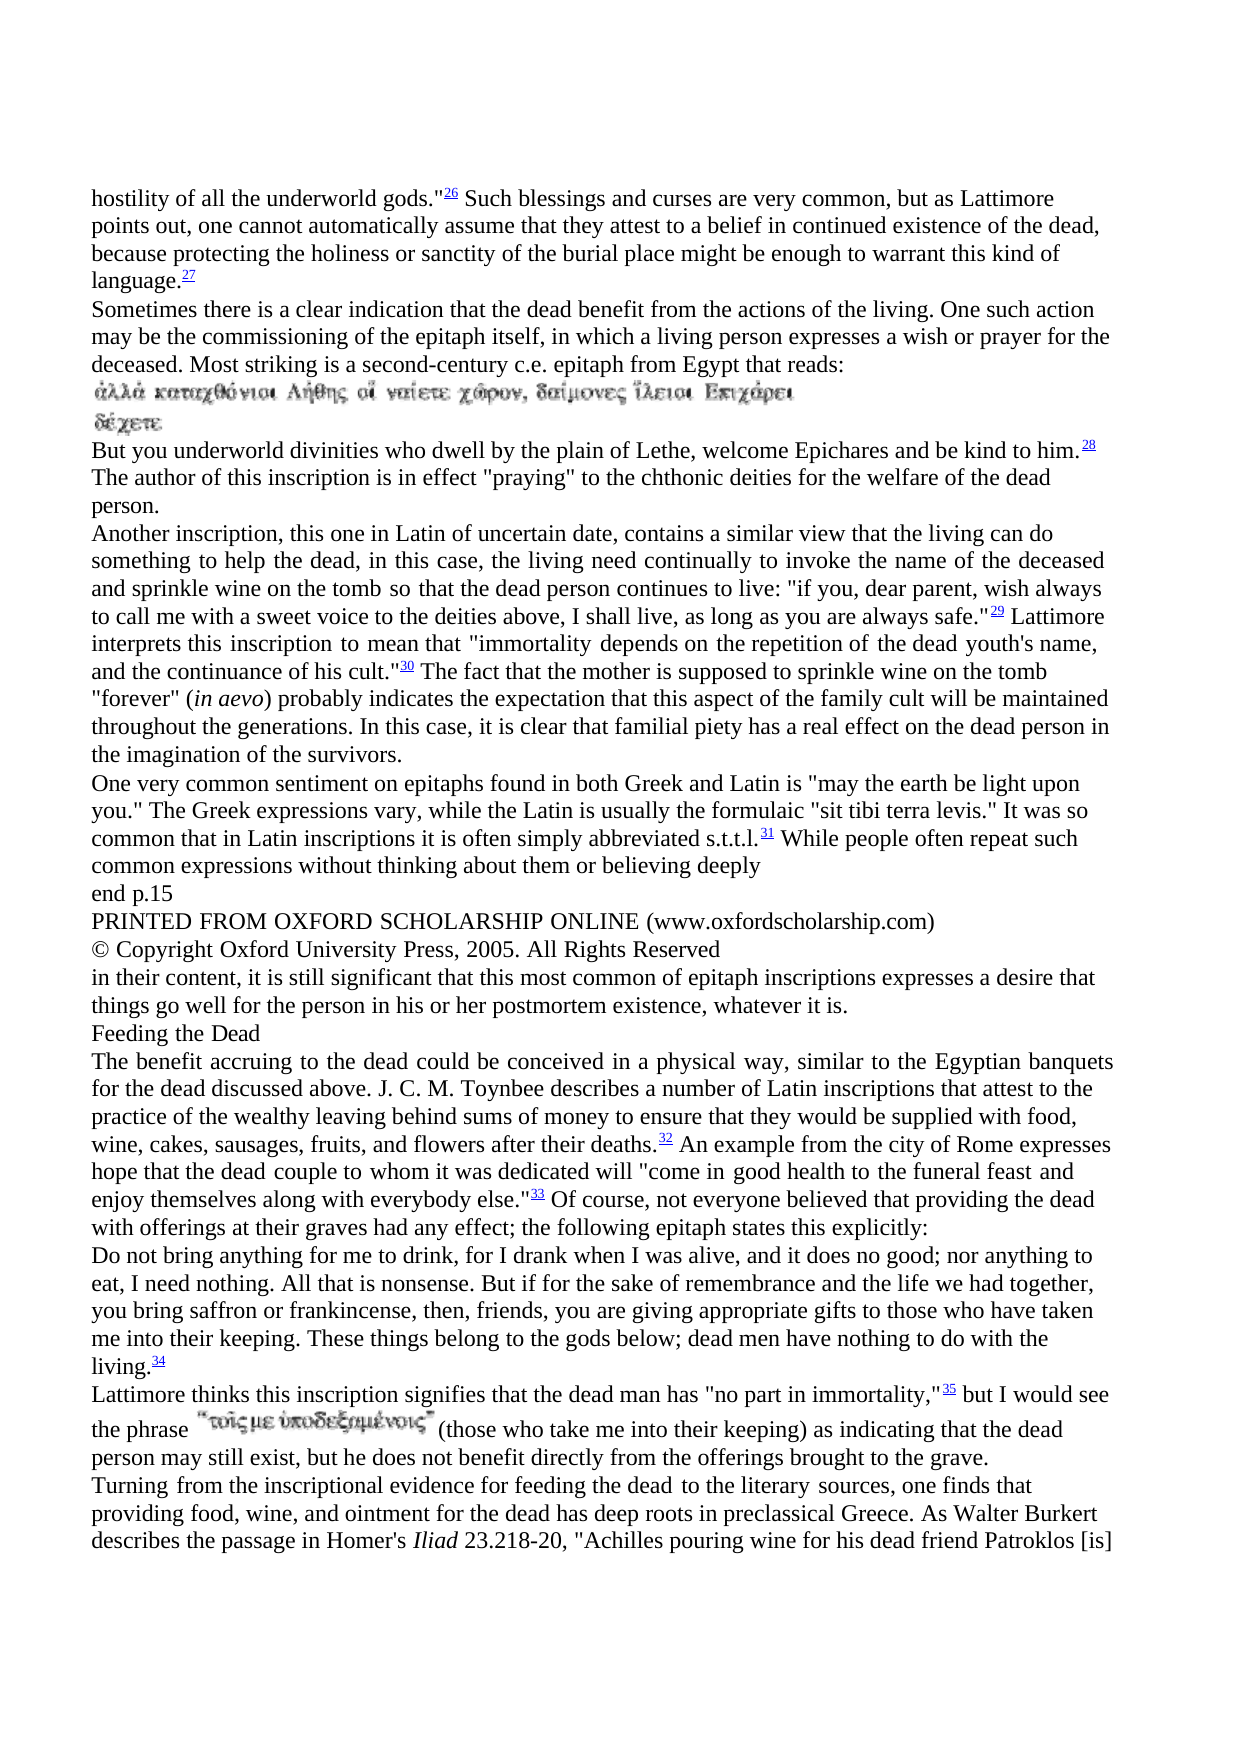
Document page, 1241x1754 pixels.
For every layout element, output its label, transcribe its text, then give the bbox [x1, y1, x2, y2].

picture [194, 1407, 438, 1438]
text Another inscription, this one in Latin of uncertain date, contains a similar view that the living can do something to help the dead, in this case, the living need continually to invoke the name of the deceased and sprinkle wine on the tomb so that the dead person continues to live: "if you, dear parent, wish always to call me with a sweet voice to the deities above, I shall live, as long as you are always safe."29 Lattimore interprets this inscription to mean that "immortality depends on the repetition of the dead youth's name, and the continuance of his cult."30 The fact that the mother is supposed to sprinkle wine on the tomb "forever" (in aevo) probably indicates the expectation that this aspect of the family cult will be maintained throughout the generations. In this case, it is clear that familial piety has a real effect on the dead person in the imagination of the survivors. [91, 519, 1117, 767]
text in their content, it is still significant that this most common of epitaph inscriptions expresses a desire that things go well for the person in his or her postmortem existence, whatever it is. [91, 963, 1142, 1019]
text hostility of all the underworld gods."26 Such blessings and curses are very common, but as Lattimore points out, one cannot automatically assume that they attest to a belief in continued existence of the dead, because protecting the holiness or sanctity of the burial place might be enough to warrant this kind of language.27 [91, 184, 1109, 294]
text PRINTED FROM OXFORD SCHOLARSHIP ONLINE (www.oxfordscholarship.com) [91, 907, 1142, 935]
text Turning from the inscriptional evidence for feeding the dead to the literary sources, one finds that providing food, wine, and ointment for the dead has deep roots in preclassical Greece. As Walter Burkert describes the passage in Homer's Iliad 23.218-20, "Achilles pouring wine for his dead friend Patroklos [is] [91, 1471, 1122, 1554]
text But you underworld divinities who dwell by the plain of Lethe, welcome Epichares and be kind to him.28 The author of this inscription is in effect "praying" to the chthonic deities for the welfare of the dead person. [91, 436, 1109, 519]
text end p.15 [91, 879, 1142, 907]
text Lattimore thinks this inscription signifies that the dead man has "no part in immortality,"35 but I would see the phrase (those who take me into their keeping) as indicating that the dead person may still exist, but he does not benefit directly from the offerings brought to the grave. [91, 1380, 1117, 1471]
text The benefit accruing to the dead could be conceived in a physical way, similar to the Egyptian banquets for the dead discussed above. J. C. M. Toynbee describes a number of Latin inscriptions that attest to the practice of the wealthy leaving behind sums of money to ensure that they would be supplied with food, wine, cakes, sausages, fruits, and flowers after their deaths.32 An example from the city of Rome expresses hope that the dead couple to whom it was dedicated will "come in good health to the funeral feast and enjoy themselves along with everybody else."33 Of course, not everyone believed that providing the dead with offerings at their graves had any effect; the following epitaph states this explicitly: [91, 1047, 1122, 1240]
text Do not bring anything for me to drink, for I drank when I was alive, and it does no good; nor anything to eat, I need nothing. All that is nonsense. But if for the sake of remembrance and the life we had together, you bring saffron or frankincense, then, friends, you are giving appropriate gifts to those who have taken me into their keeping. These things belong to the gods below; dead men have nothing to do with the living.34 [91, 1241, 1117, 1380]
picture [92, 377, 798, 436]
text © Copyright Oxford University Press, 2005. All Rights Reserved [91, 935, 1142, 963]
text Sometimes there is a clear indication that the dead benefit from the actions of the living. One such action may be the commissioning of the epitaph itself, in which a living person expresses a wish or prayer for the deceased. Most striking is a second-century c.e. epitaph from Egypt that reads: [91, 295, 1117, 377]
text One very common sentiment on epitaphs found in both Greek and Latin is "may the earth be light upon you." The Greek expressions vary, while the Latin is usually the formulaic "sit tibi terra levis." It was so common that in Latin inscriptions it is often simply abbreviated s.t.t.l.31 While people often repeat such common expressions without thinking about them or believing deeply [91, 768, 1109, 879]
text Feeding the Dead [91, 1019, 1142, 1046]
